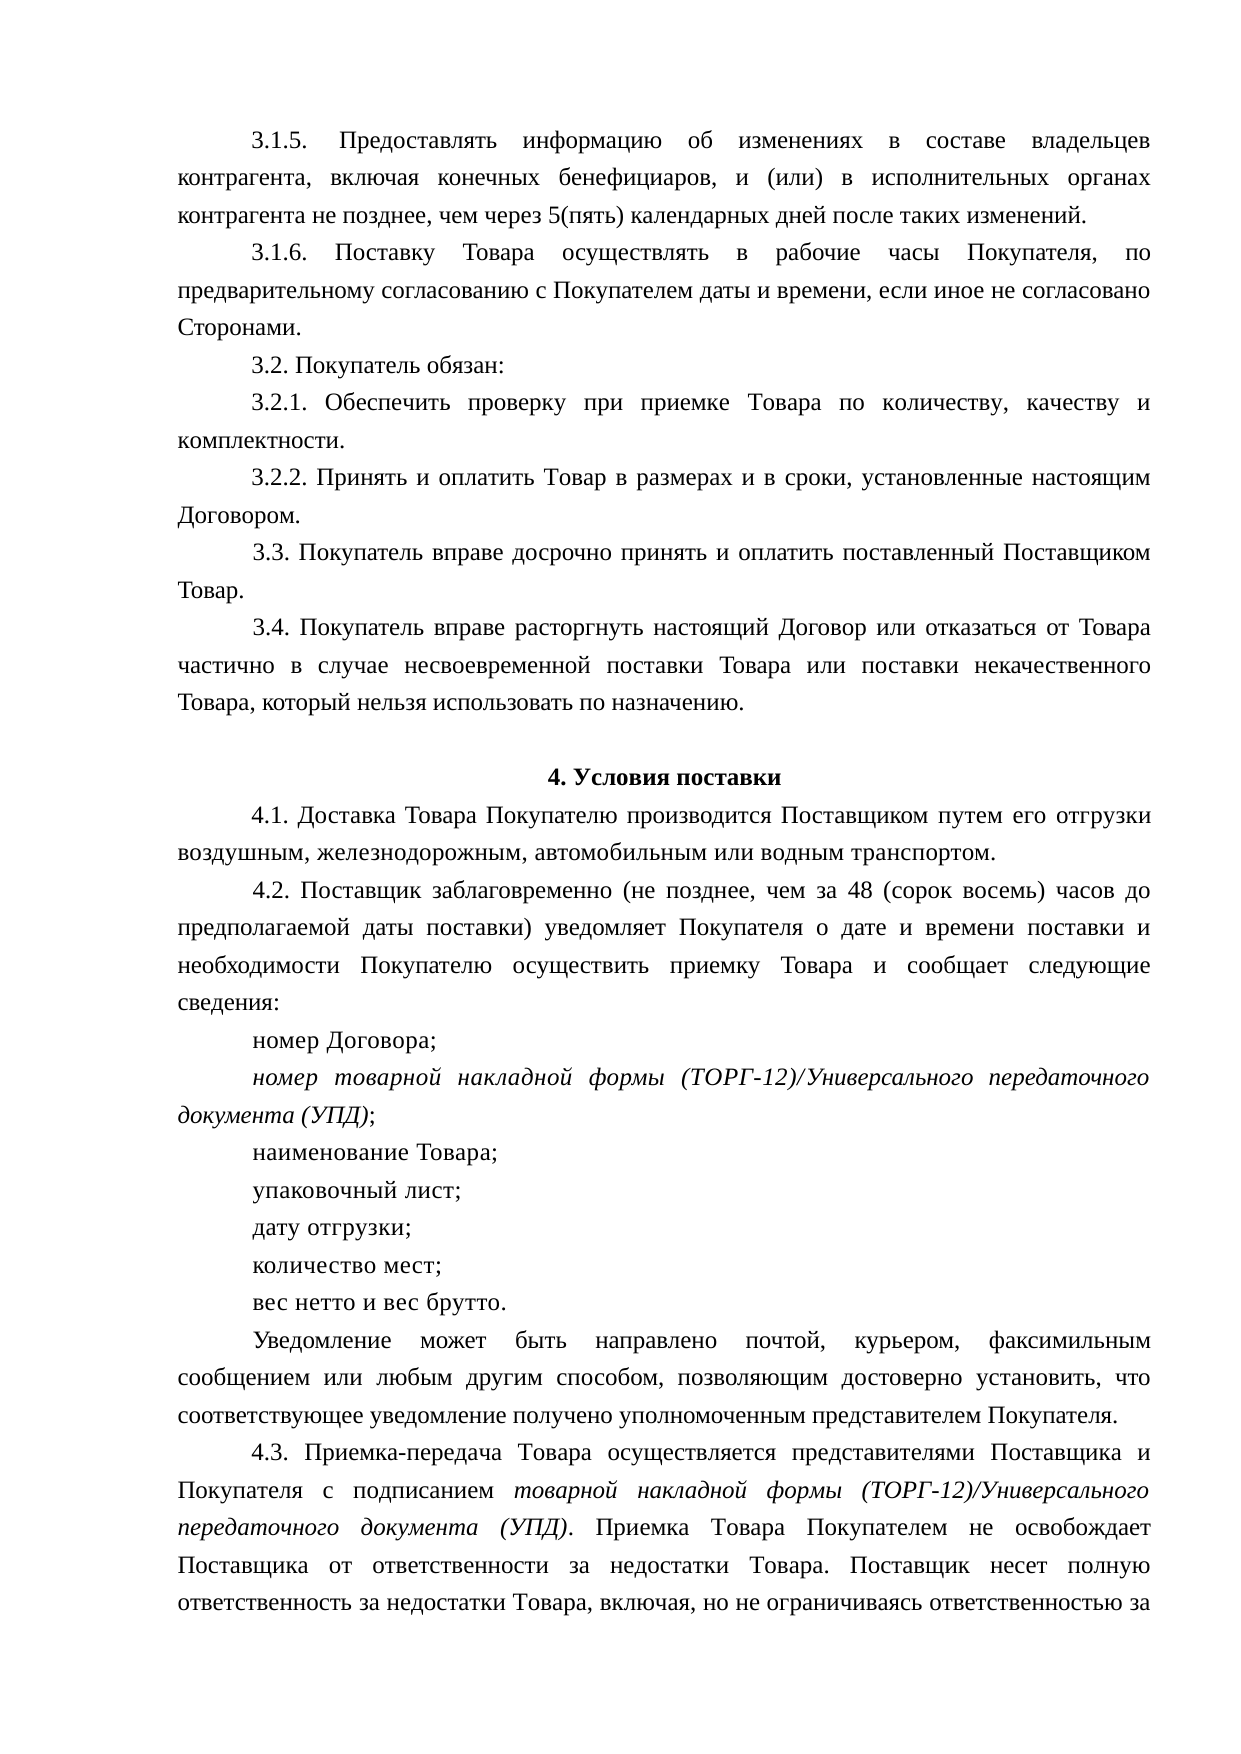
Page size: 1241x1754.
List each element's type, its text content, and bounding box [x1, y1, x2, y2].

text 3.4. Покупатель вправе расторгнуть настоящий Договор или отказаться от Товара частично в случае несвоевременной поставки Товара или поставки некачественного Товара, который нельзя использовать по назначению. [177, 606, 1152, 650]
text упаковочный лист; [177, 1168, 1152, 1206]
text 3.2.1. Обеспечить проверку при приемке Товара по количеству, качеству и комплектности. [177, 381, 1152, 456]
text 3.2.2. Принять и оплатить Товар в размерах и в сроки, установленные настоящим Договором. [177, 456, 1152, 531]
text номер товарной накладной формы (ТОРГ-12)/Универсального передаточного документа (УПД); [177, 1056, 1152, 1131]
text 4.2. Поставщик заблаговременно (не позднее, чем за 48 (сорок восемь) часов до предполагаемой даты поставки) уведомляет Покупателя о дате и времени поставки и необходимости Покупателю осуществить приемку Товара и сообщает следующие сведения: [177, 868, 1152, 1018]
text количество мест; [177, 1243, 1152, 1281]
text дату отгрузки; [177, 1206, 1152, 1243]
text номер Договора; [177, 1018, 1152, 1056]
text 4.1. Доставка Товара Покупателю производится Поставщиком путем его отгрузки воздушным, железнодорожным, автомобильным или водным транспортом. [177, 793, 1152, 868]
text вес нетто и вес брутто. [177, 1281, 1152, 1318]
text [177, 1431, 1152, 1618]
text наименование Товара; [177, 1131, 1152, 1168]
text 3.1.6. Поставку Товара осуществлять в рабочие часы Покупателя, по предварительному согласованию с Покупателем даты и времени, если иное не согласовано Сторонами. [177, 231, 1152, 343]
text Уведомление может быть направлено почтой, курьером, факсимильным сообщением или любым другим способом, позволяющим достоверно установить, что соответствующее уведомление получено уполномоченным представителем Покупателя. [177, 1318, 1152, 1431]
text 3.1.5. Предоставлять информацию об изменениях в составе владельцев контрагента, включая конечных бенефициаров, и (или) в исполнительных органах контрагента не позднее, чем через 5(пять) календарных дней после таких изменений. [177, 118, 1152, 231]
text 3.2. Покупатель обязан: [177, 343, 1152, 381]
text 3.3. Покупатель вправе досрочно принять и оплатить поставленный Поставщиком Товар. [177, 531, 1152, 606]
text 3.4. Покупатель вправе расторгнуть настоящий Договор или отказаться от Товара частично в случае несвоевременной поставки Товара или поставки некачественного Товара, который нельзя использовать по назначению. [177, 678, 1152, 718]
text 4. Условия поставки [177, 756, 1152, 793]
